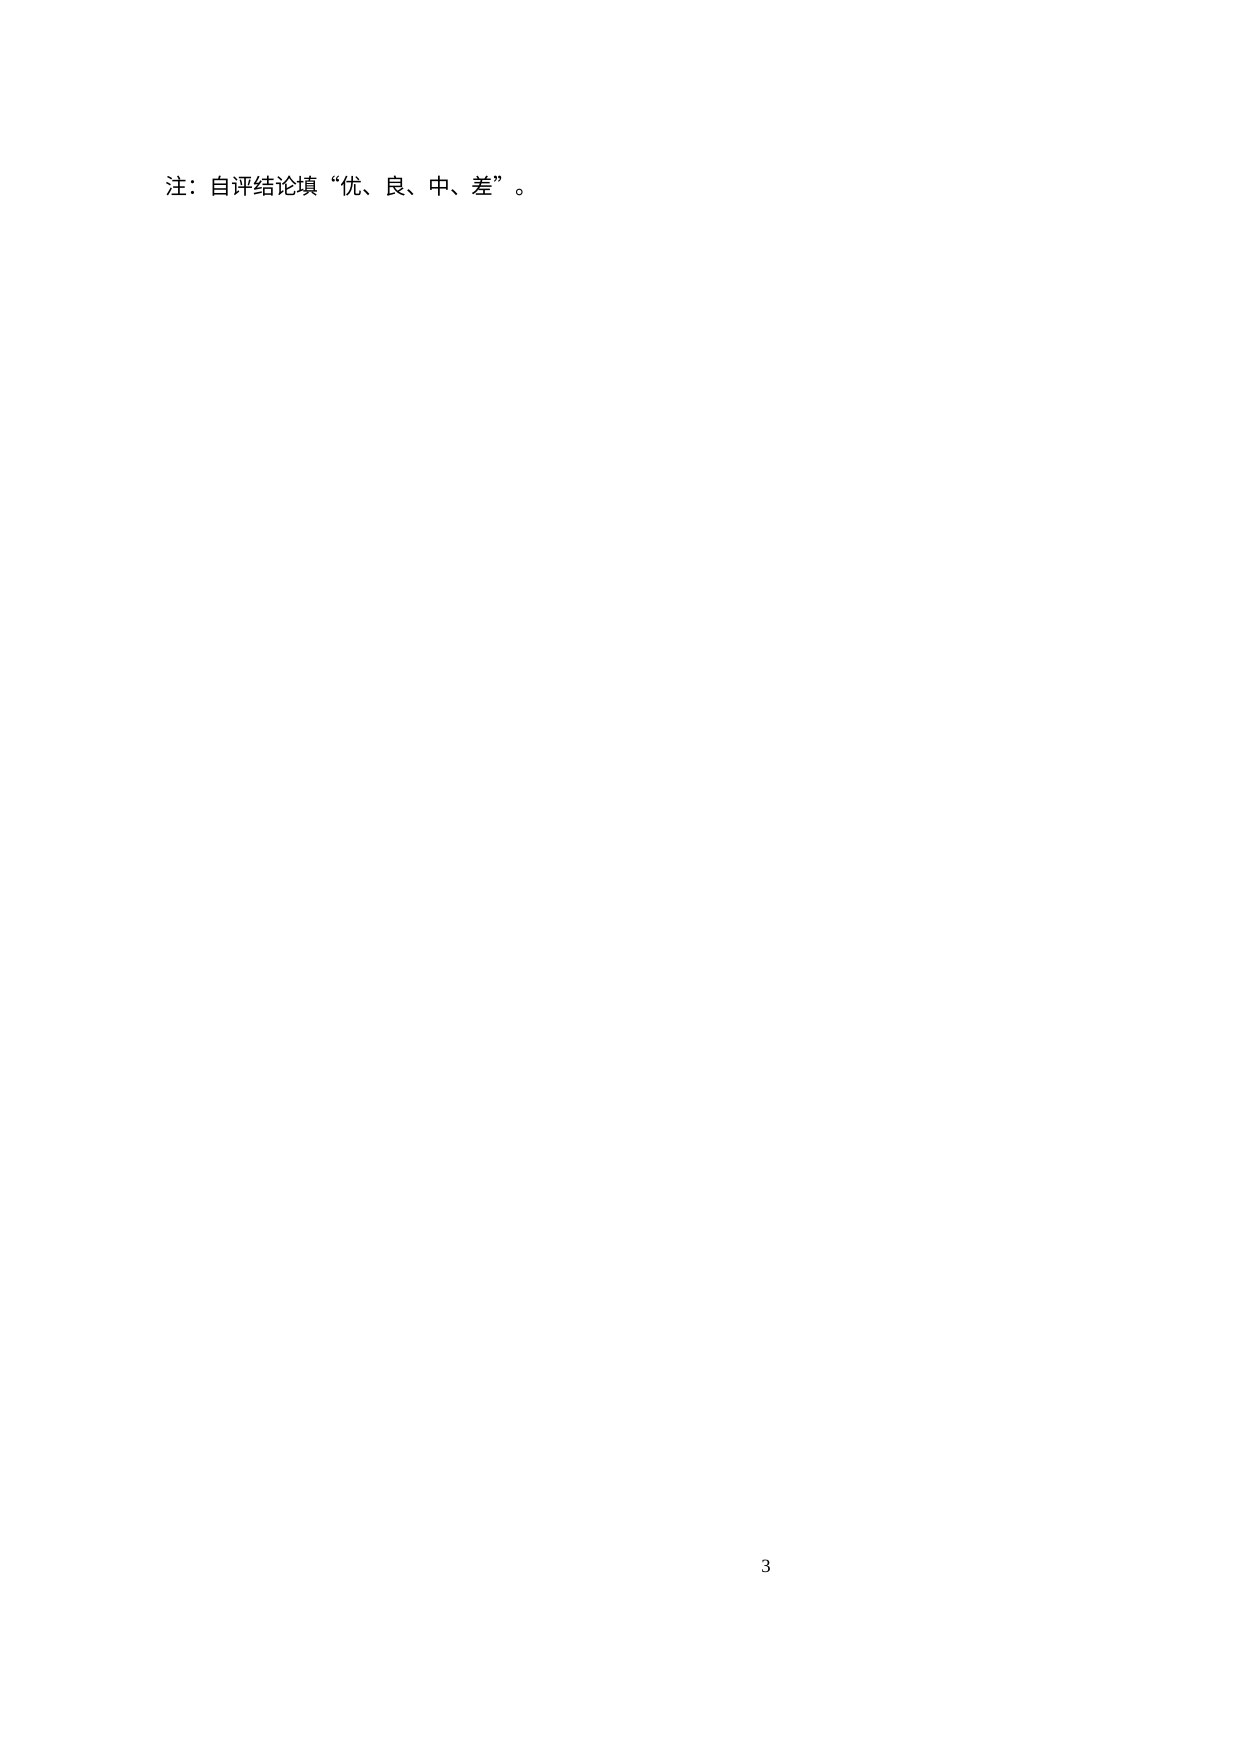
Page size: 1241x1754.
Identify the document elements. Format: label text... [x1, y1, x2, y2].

text 注：自评结论填“优、良、中、差”。 [165, 148, 1075, 206]
